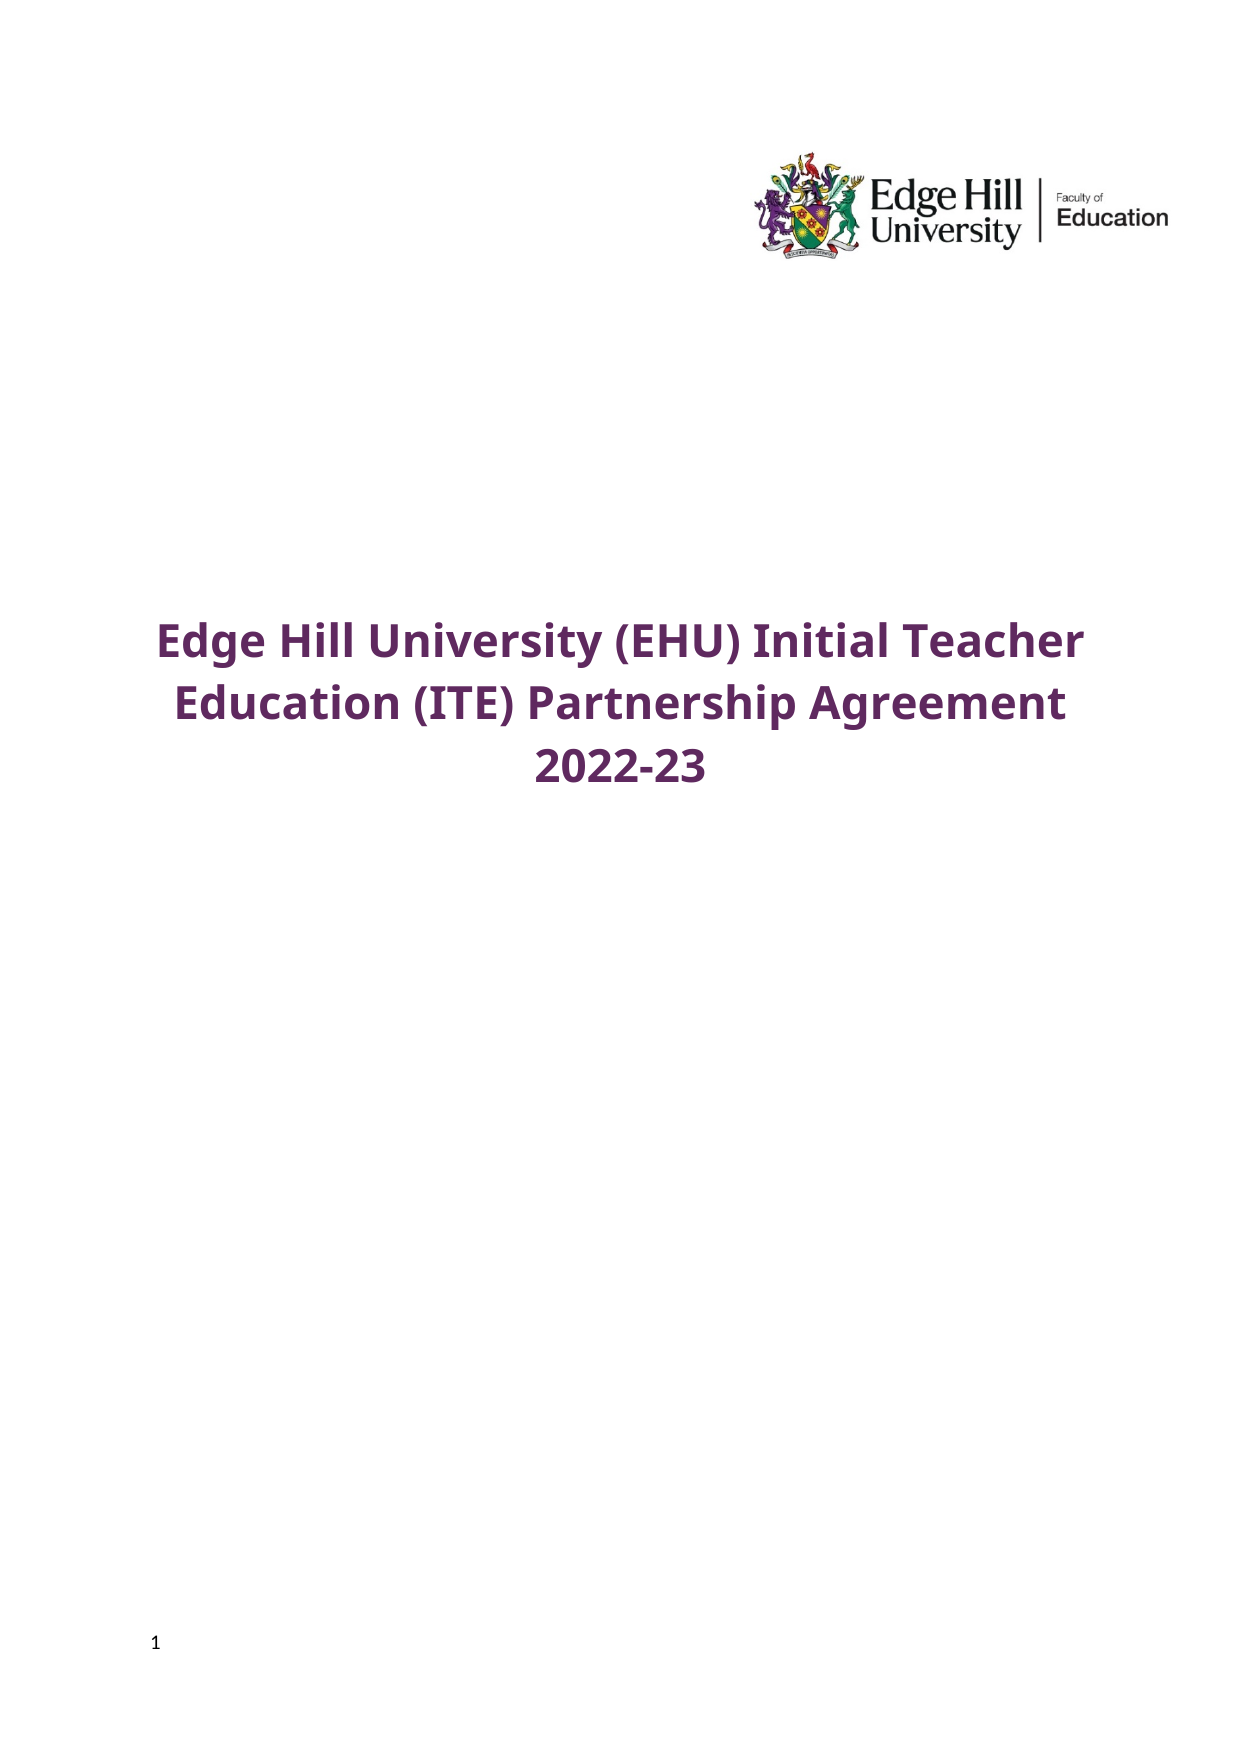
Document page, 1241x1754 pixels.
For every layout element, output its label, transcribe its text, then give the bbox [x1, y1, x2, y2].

text Edge Hill University (EHU) Initial Teacher Education (ITE) Partnership Agreement 2022-23 [150, 608, 1090, 796]
picture [750, 150, 1172, 261]
